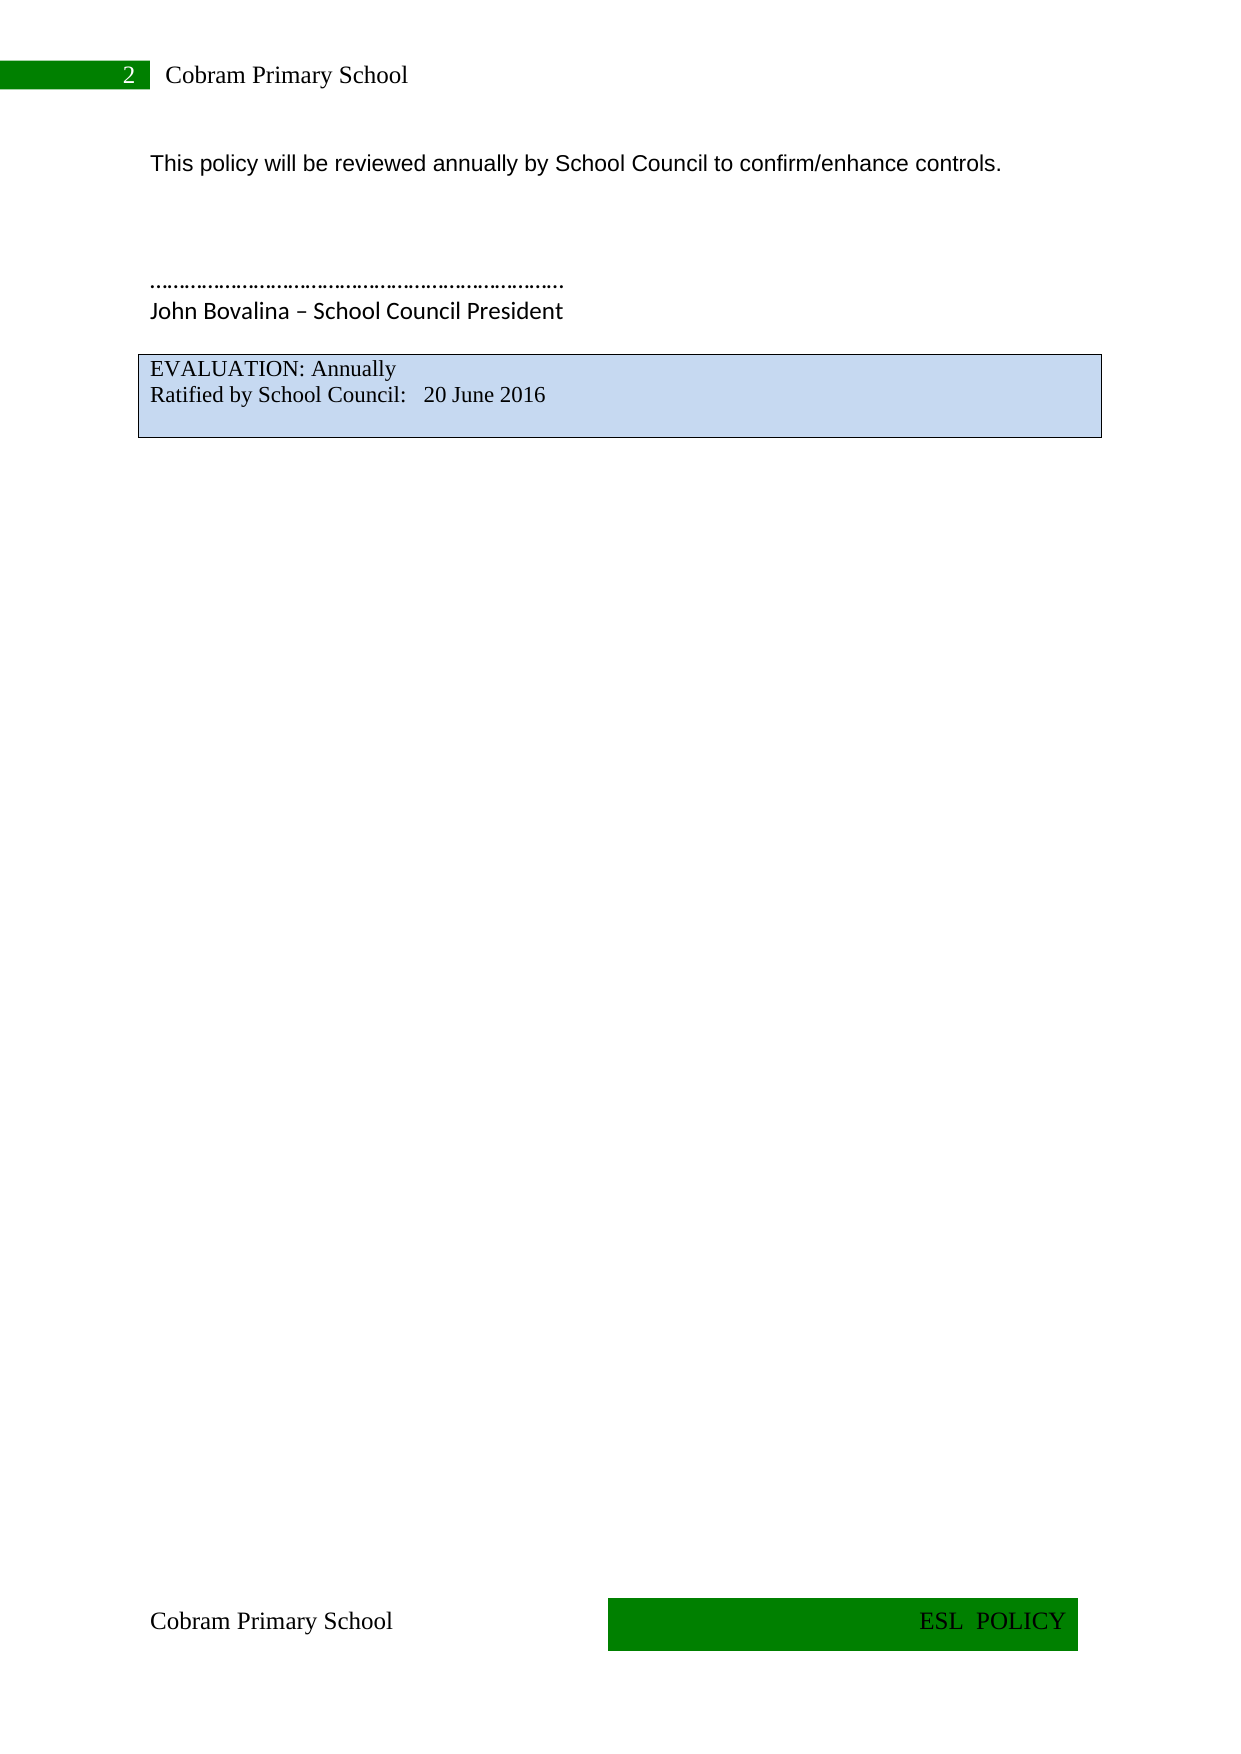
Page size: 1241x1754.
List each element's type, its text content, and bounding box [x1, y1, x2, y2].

table_header EVALUATION: Annually Ratified by School Council: 20 June 2016 [139, 355, 1101, 437]
text John Bovalina – School Council President [150, 295, 1090, 325]
text ……………………………………………………………… [150, 264, 1090, 295]
text This policy will be reviewed annually by School Council to confirm/enhance controls. [150, 150, 1090, 176]
